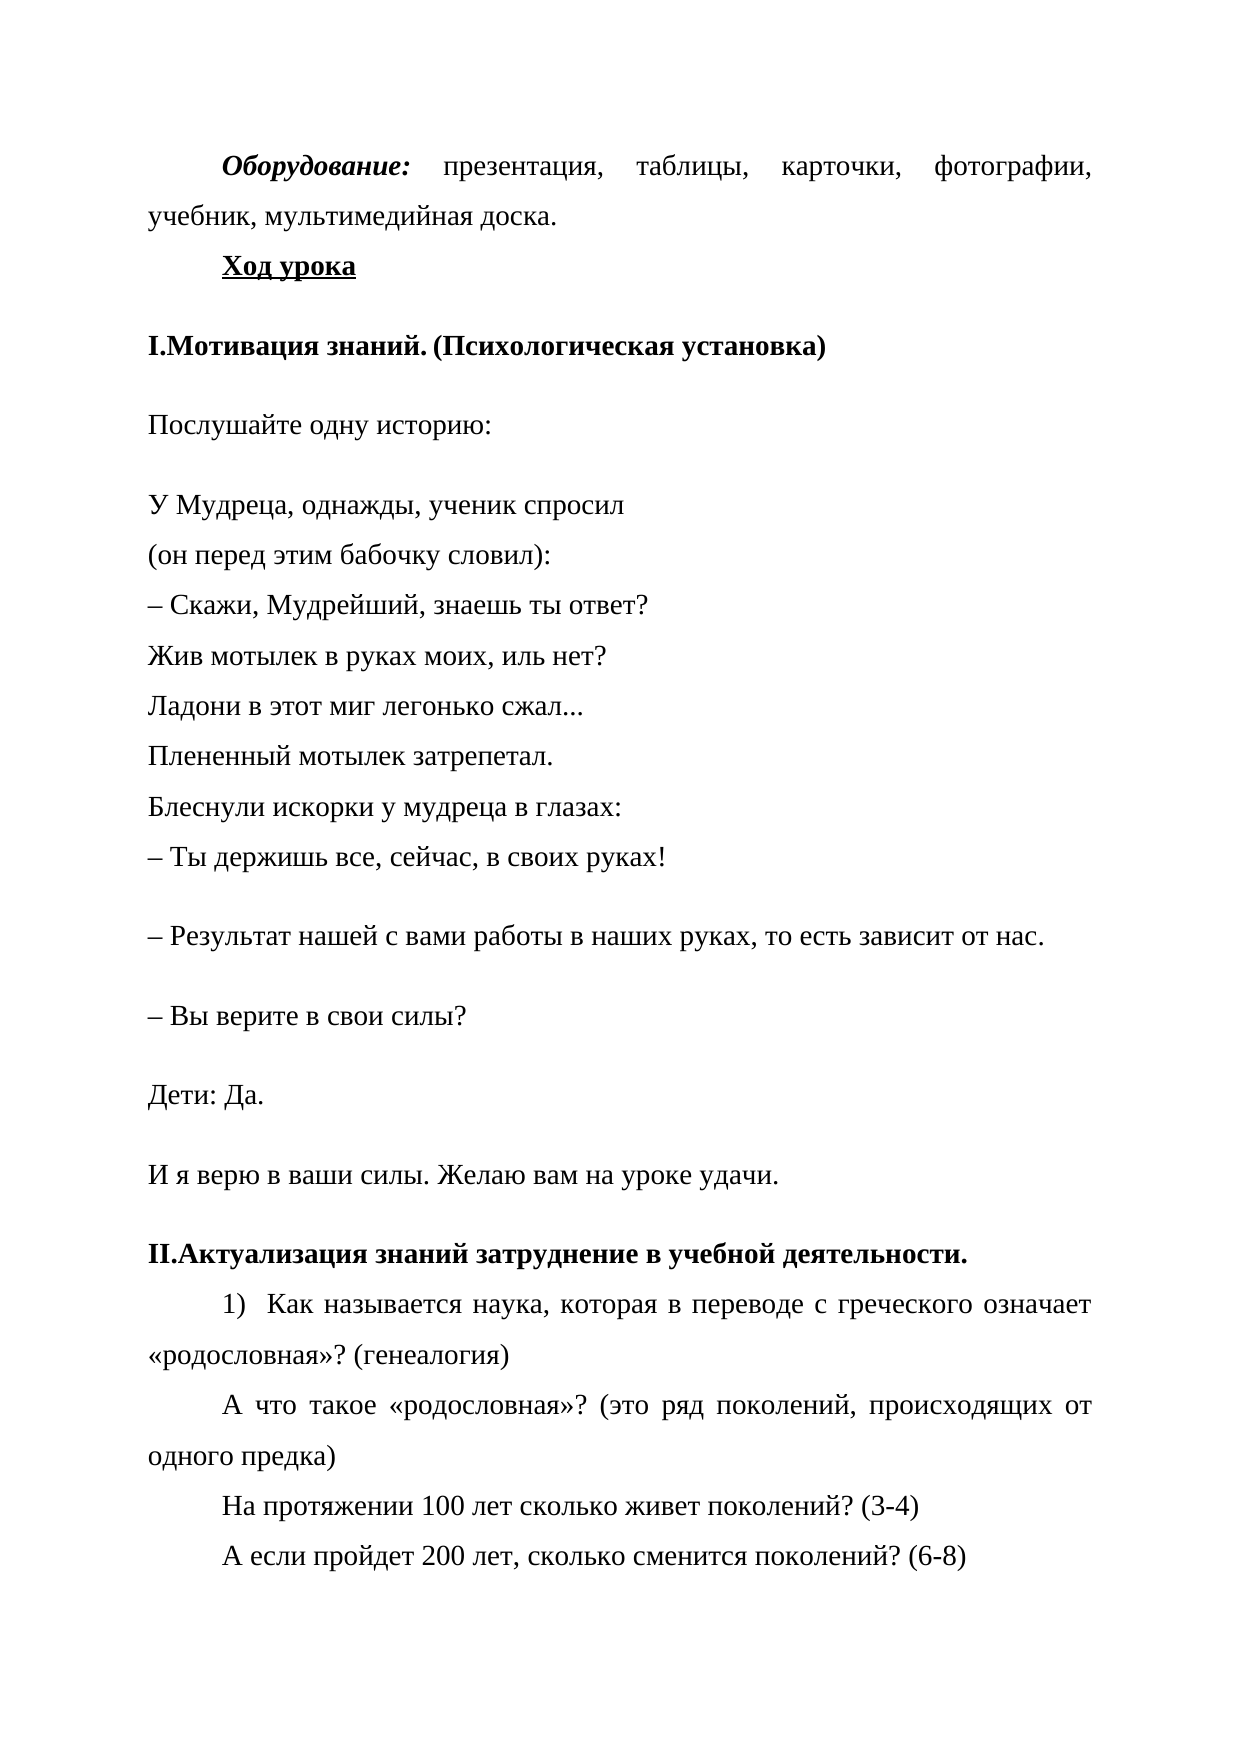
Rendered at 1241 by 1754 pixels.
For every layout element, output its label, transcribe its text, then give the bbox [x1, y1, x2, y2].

text Послушайте одну историю: [148, 407, 1092, 441]
text I.Мотивация знаний. (Психологическая установка) [148, 328, 1092, 361]
text А что такое «родословная»? (это ряд поколений, происходящих от одного предка) [148, 1387, 1092, 1471]
text На протяжении 100 лет сколько живет поколений? (3-4) [148, 1488, 1092, 1521]
text И я верю в ваши силы. Желаю вам на уроке удачи. [148, 1157, 1092, 1190]
text – Вы верите в свои силы? [148, 998, 1092, 1031]
text А если пройдет 200 лет, сколько сменится поколений? (6-8) [148, 1538, 1092, 1572]
text 1) Как называется наука, которая в переводе с греческого означает «родословная»? (генеалогия) [148, 1287, 1092, 1371]
text – Результат нашей с вами работы в наших руках, то есть зависит от нас. [148, 918, 1092, 952]
text II.Актуализация знаний затруднение в учебной деятельности. [148, 1236, 1092, 1270]
text Дети: Да. [148, 1077, 1092, 1111]
text Оборудование: презентация, таблицы, карточки, фотографии, учебник, мультимедийная доска. [148, 148, 1092, 232]
text У Мудреца, однажды, ученик спросил (он перед этим бабочку словил): – Скажи, Мудрейший, знаешь ты ответ? Жив мотылек в руках моих, иль нет? Ладони в этот миг легонько сжал... Плененный мотылек затрепетал. Блеснули искорки у мудреца в глазах: – Ты держишь все, сейчас, в своих руках! [148, 487, 1092, 872]
text Ход урока [148, 248, 1092, 282]
